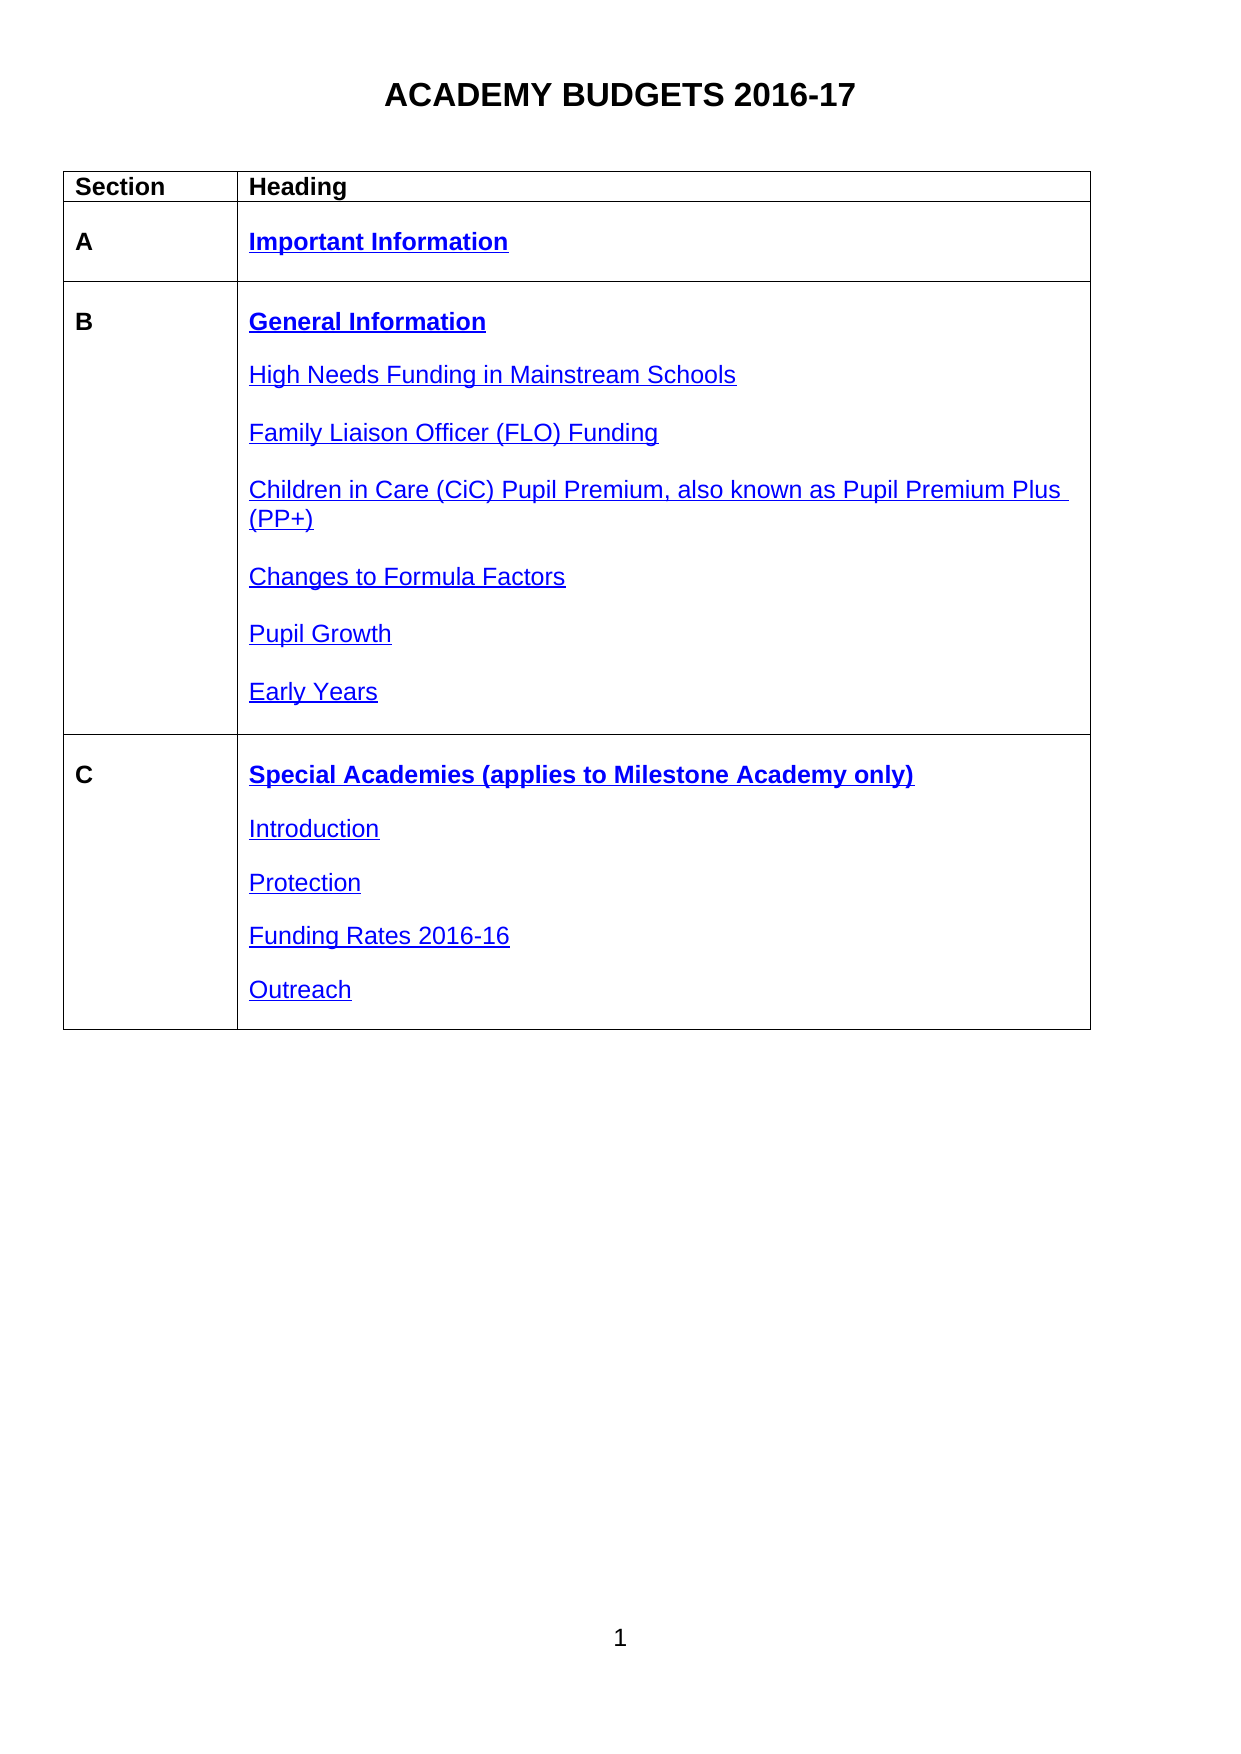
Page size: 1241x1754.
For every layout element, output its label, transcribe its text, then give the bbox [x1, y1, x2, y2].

table_cell Special Academies (applies to Milestone Academy only) Introduction Protection Funding Rates 2016-16 Outreach [238, 735, 1090, 1029]
table_cell General Information High Needs Funding in Mainstream Schools Family Liaison Officer (FLO) Funding Children in Care (CiC) Pupil Premium, also known as Pupil Premium Plus (PP+) Changes to Formula Factors Pupil Growth Early Years [238, 282, 1090, 734]
table_cell C [64, 735, 237, 1029]
table_cell A [64, 202, 237, 281]
text ACADEMY BUDGETS 2016-17 [75, 75, 1165, 113]
table_cell Important Information [238, 202, 1090, 281]
table_cell B [64, 282, 237, 734]
table_header Heading [238, 172, 1090, 201]
table_header Section [64, 172, 237, 201]
